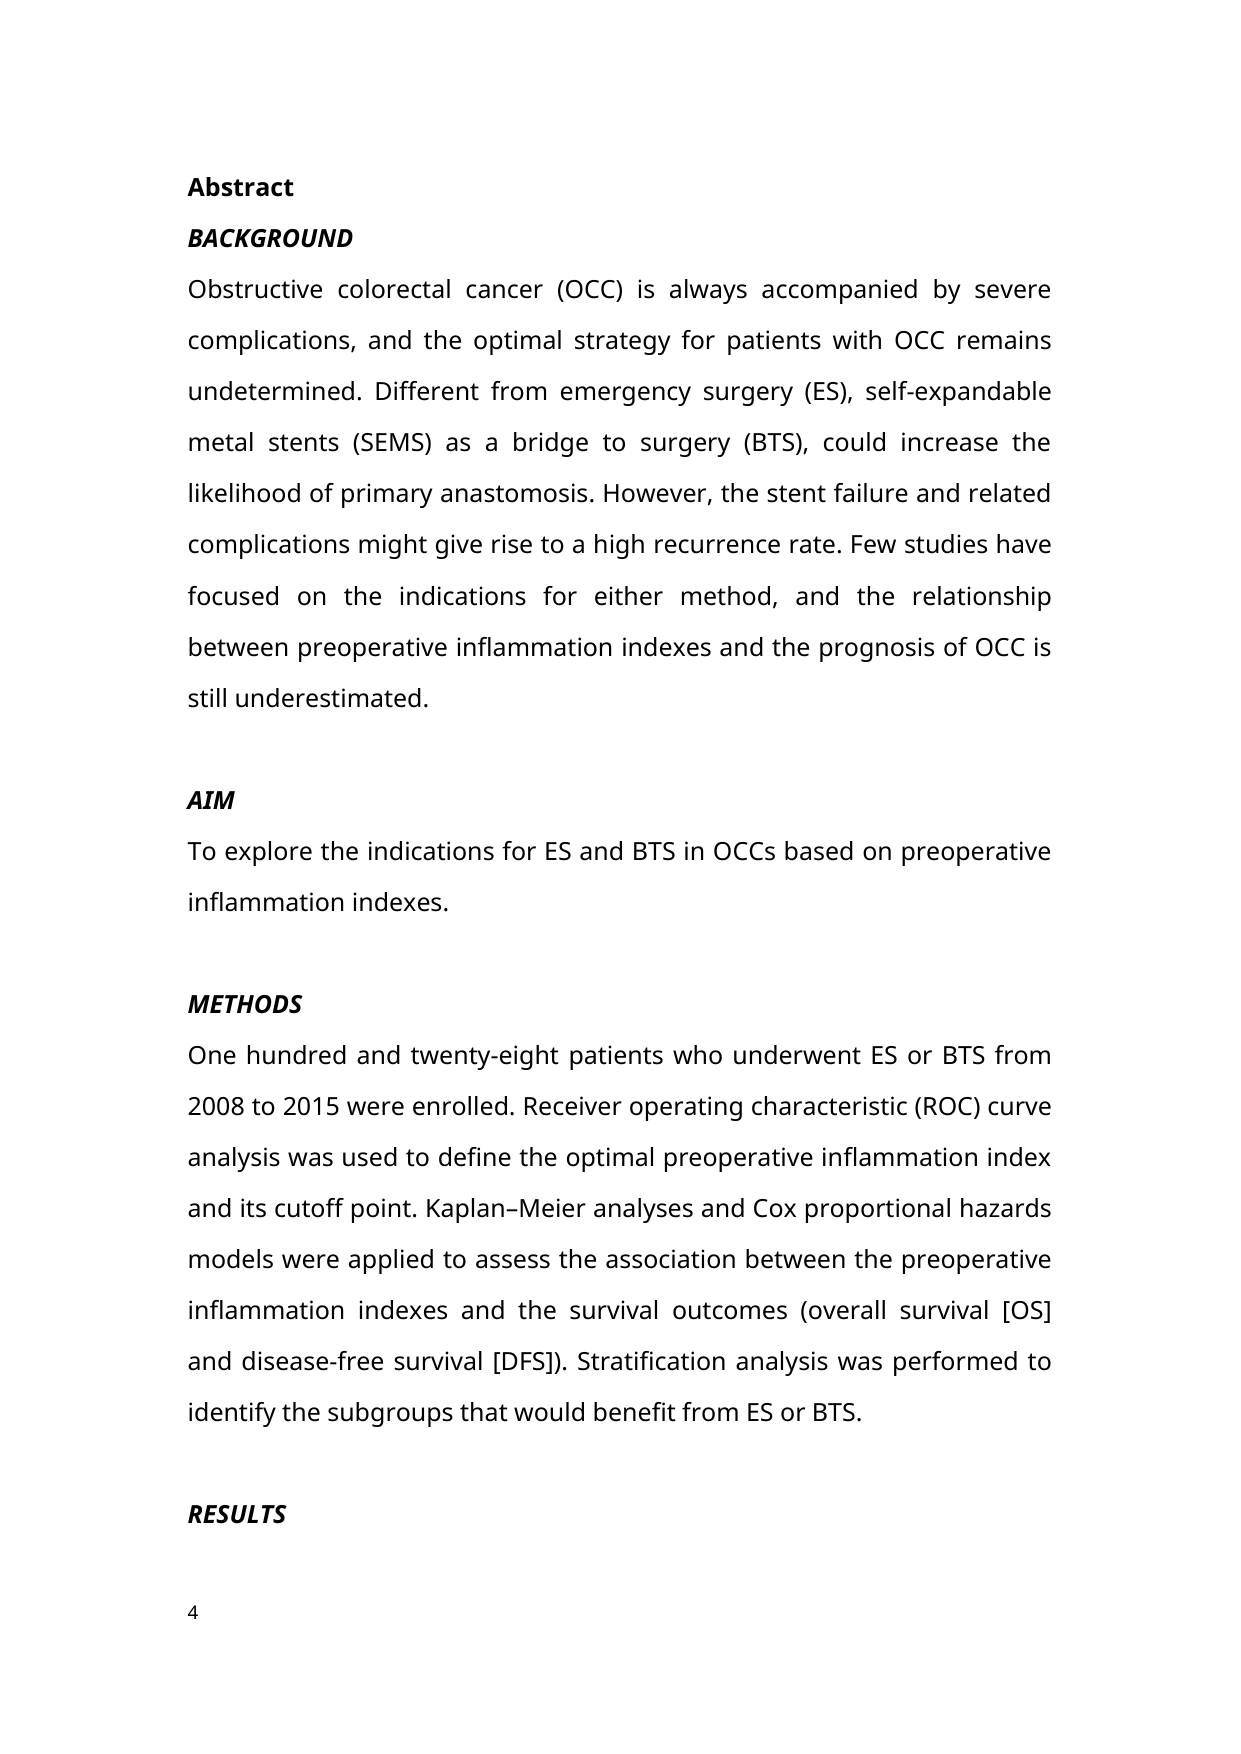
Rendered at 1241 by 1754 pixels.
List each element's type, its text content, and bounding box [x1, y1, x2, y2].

text Abstract [187, 170, 1053, 204]
text Background [187, 221, 1053, 255]
text Methods [187, 986, 1053, 1021]
text Obstructive colorectal cancer (OCC) is always accompanied by severe complications, and the optimal strategy for patients with OCC remains undetermined. Different from emergency surgery (ES), self-expandable metal stents (SEMS) as a bridge to surgery (BTS), could increase the likelihood of primary anastomosis. However, the stent failure and related complications might give rise to a high recurrence rate. Few studies have focused on the indications for either method, and the relationship between preoperative inflammation indexes and the prognosis of OCC is still underestimated. [187, 272, 1053, 714]
text Results [187, 1497, 1053, 1531]
text One hundred and twenty-eight patients who underwent ES or BTS from 2008 to 2015 were enrolled. Receiver operating characteristic (ROC) curve analysis was used to define the optimal preoperative inflammation index and its cutoff point. Kaplan–Meier analyses and Cox proportional hazards models were applied to assess the association between the preoperative inflammation indexes and the survival outcomes (overall survival [OS] and disease-free survival [DFS]). Stratification analysis was performed to identify the subgroups that would benefit from ES or BTS. [187, 1037, 1053, 1429]
text To explore the indications for ES and BTS in OCCs based on preoperative inflammation indexes. [187, 833, 1053, 918]
text Aim [187, 782, 1053, 816]
